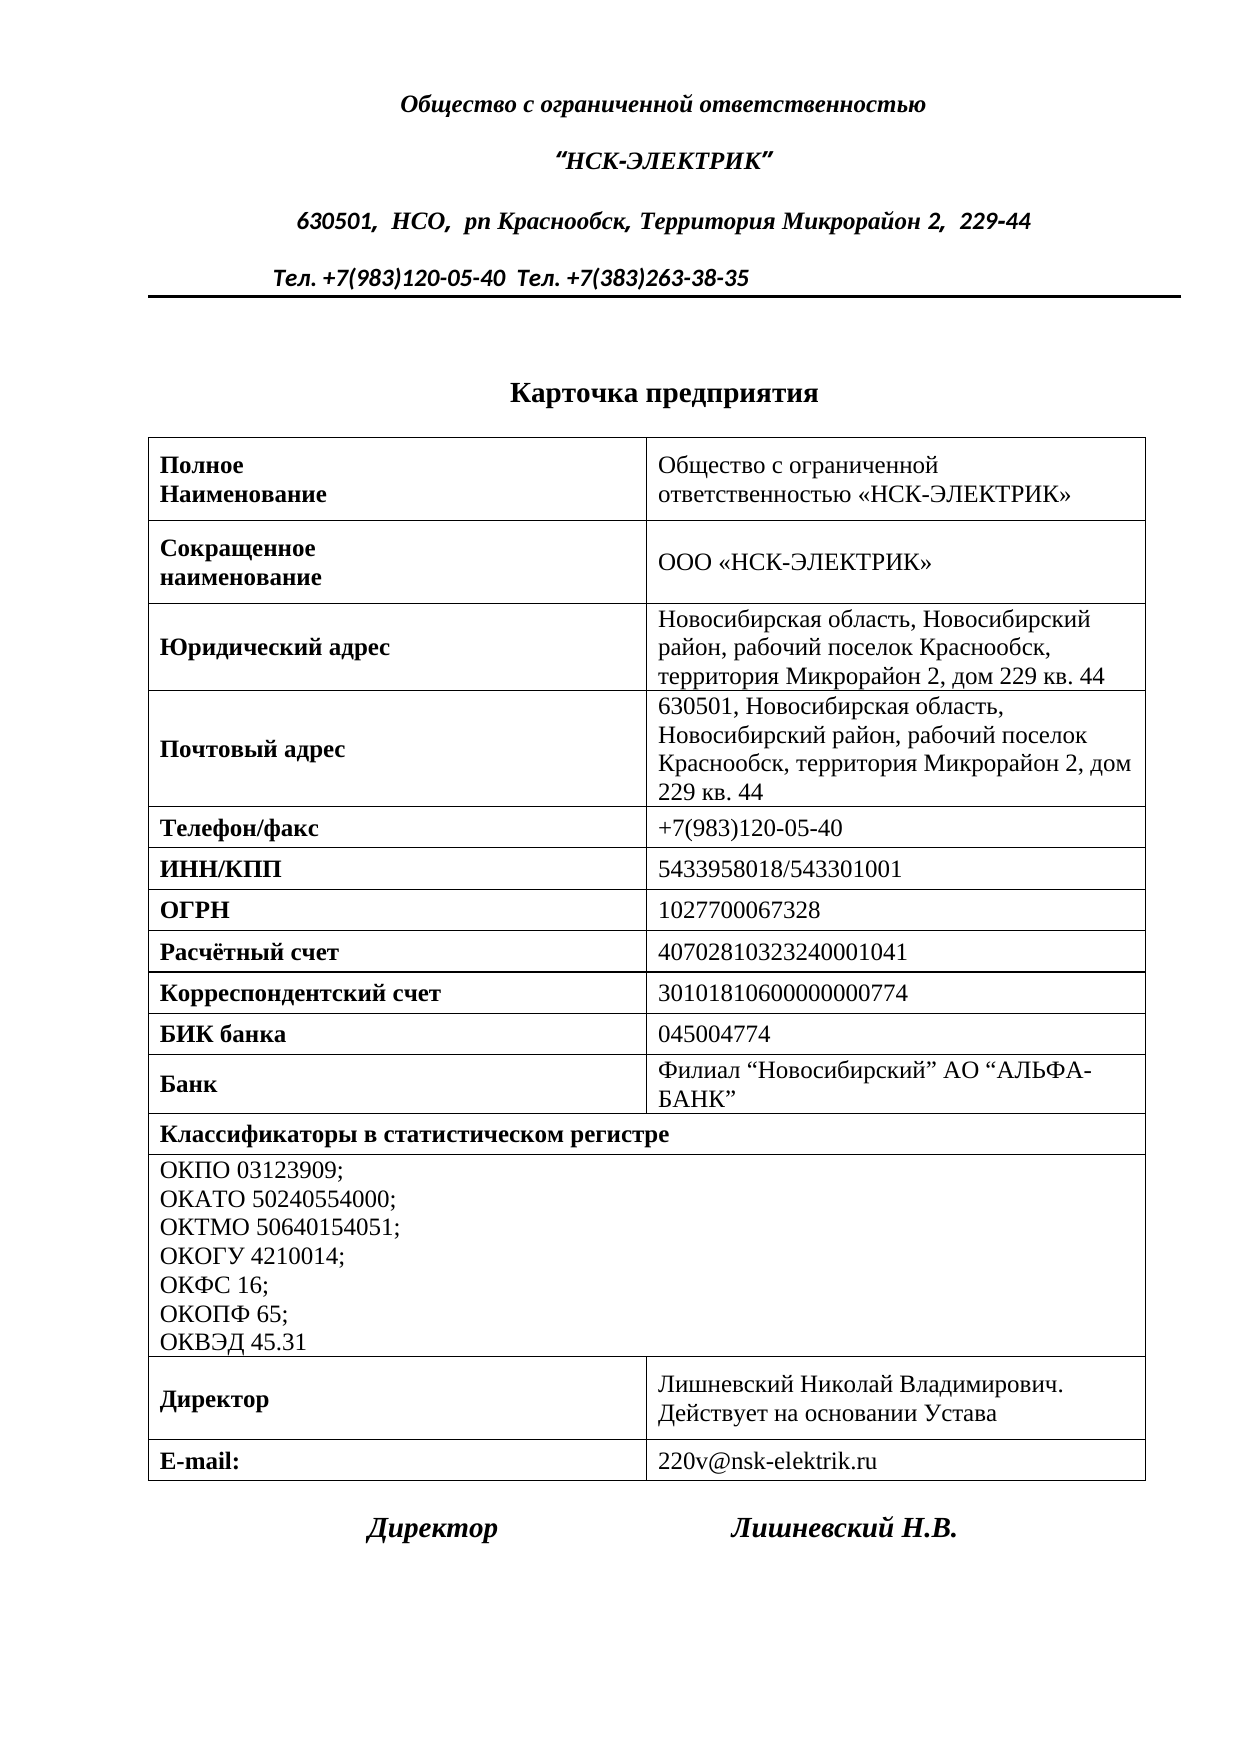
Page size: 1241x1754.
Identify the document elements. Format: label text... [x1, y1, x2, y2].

table_cell Телефон/факс [149, 807, 646, 847]
table_cell 630501, Новосибирская область, Новосибирский район, рабочий поселок Краснообск, территория Микрорайон 2, дом 229 кв. 44 [647, 691, 1145, 806]
table_cell 045004774 [647, 1014, 1145, 1054]
table_cell Сокращенное наименование [149, 521, 646, 603]
table_cell Юридический адрес [149, 604, 646, 690]
table_cell ОГРН [149, 890, 646, 930]
table_cell +7(983)120-05-40 [647, 807, 1145, 847]
text “НСК-ЭЛЕКТРИК” [148, 142, 1181, 177]
table_cell Лишневский Николай Владимирович. Действует на основании Устава [647, 1357, 1145, 1439]
table_cell 5433958018/543301001 [647, 848, 1145, 889]
table_header Общество с ограниченной ответственностью «НСК-ЭЛЕКТРИК» [647, 438, 1145, 520]
table_cell 1027700067328 [647, 890, 1145, 930]
text Директор Лишневский Н.В. [148, 1510, 1181, 1544]
table_cell Корреспондентский счет [149, 973, 646, 1013]
table_cell E-mail: [149, 1440, 646, 1480]
table_cell Филиал “Новосибирский” АО “АЛЬФА-БАНК” [647, 1055, 1145, 1113]
table_cell 220v@nsk-elektrik.ru [647, 1440, 1145, 1480]
table_cell Классификаторы в статистическом регистре [149, 1114, 1145, 1154]
table_cell ОКПО 03123909; ОКАТО 50240554000; ОКТМО 50640154051; ОКОГУ 4210014; ОКФС 16; ОКОПФ 65; ОКВЭД 45.31 [149, 1155, 1145, 1356]
table_cell БИК банка [149, 1014, 646, 1054]
text Карточка предприятия [148, 375, 1181, 408]
table_cell ИНН/КПП [149, 848, 646, 889]
table_cell ООО «НСК-ЭЛЕКТРИК» [647, 521, 1145, 603]
table_cell Расчётный счет [149, 931, 646, 971]
table_cell Банк [149, 1055, 646, 1113]
table_cell 30101810600000000774 [647, 973, 1145, 1013]
table_header Полное Наименование [149, 438, 646, 520]
text Общество с ограниченной ответственностью [148, 89, 1181, 117]
table_cell Новосибирская область, Новосибирский район, рабочий поселок Краснообск, территория Микрорайон 2, дом 229 кв. 44 [647, 604, 1145, 690]
table_cell Почтовый адрес [149, 691, 646, 806]
text 630501, НСО, рп Краснообск, Территория Микрорайон 2, 229-44 [148, 202, 1181, 237]
text Тел. +7(983)120-05-40 Тел. +7(383)263-38-35 [148, 262, 1181, 295]
table_cell 40702810323240001041 [647, 931, 1145, 971]
table_cell Директор [149, 1357, 646, 1439]
